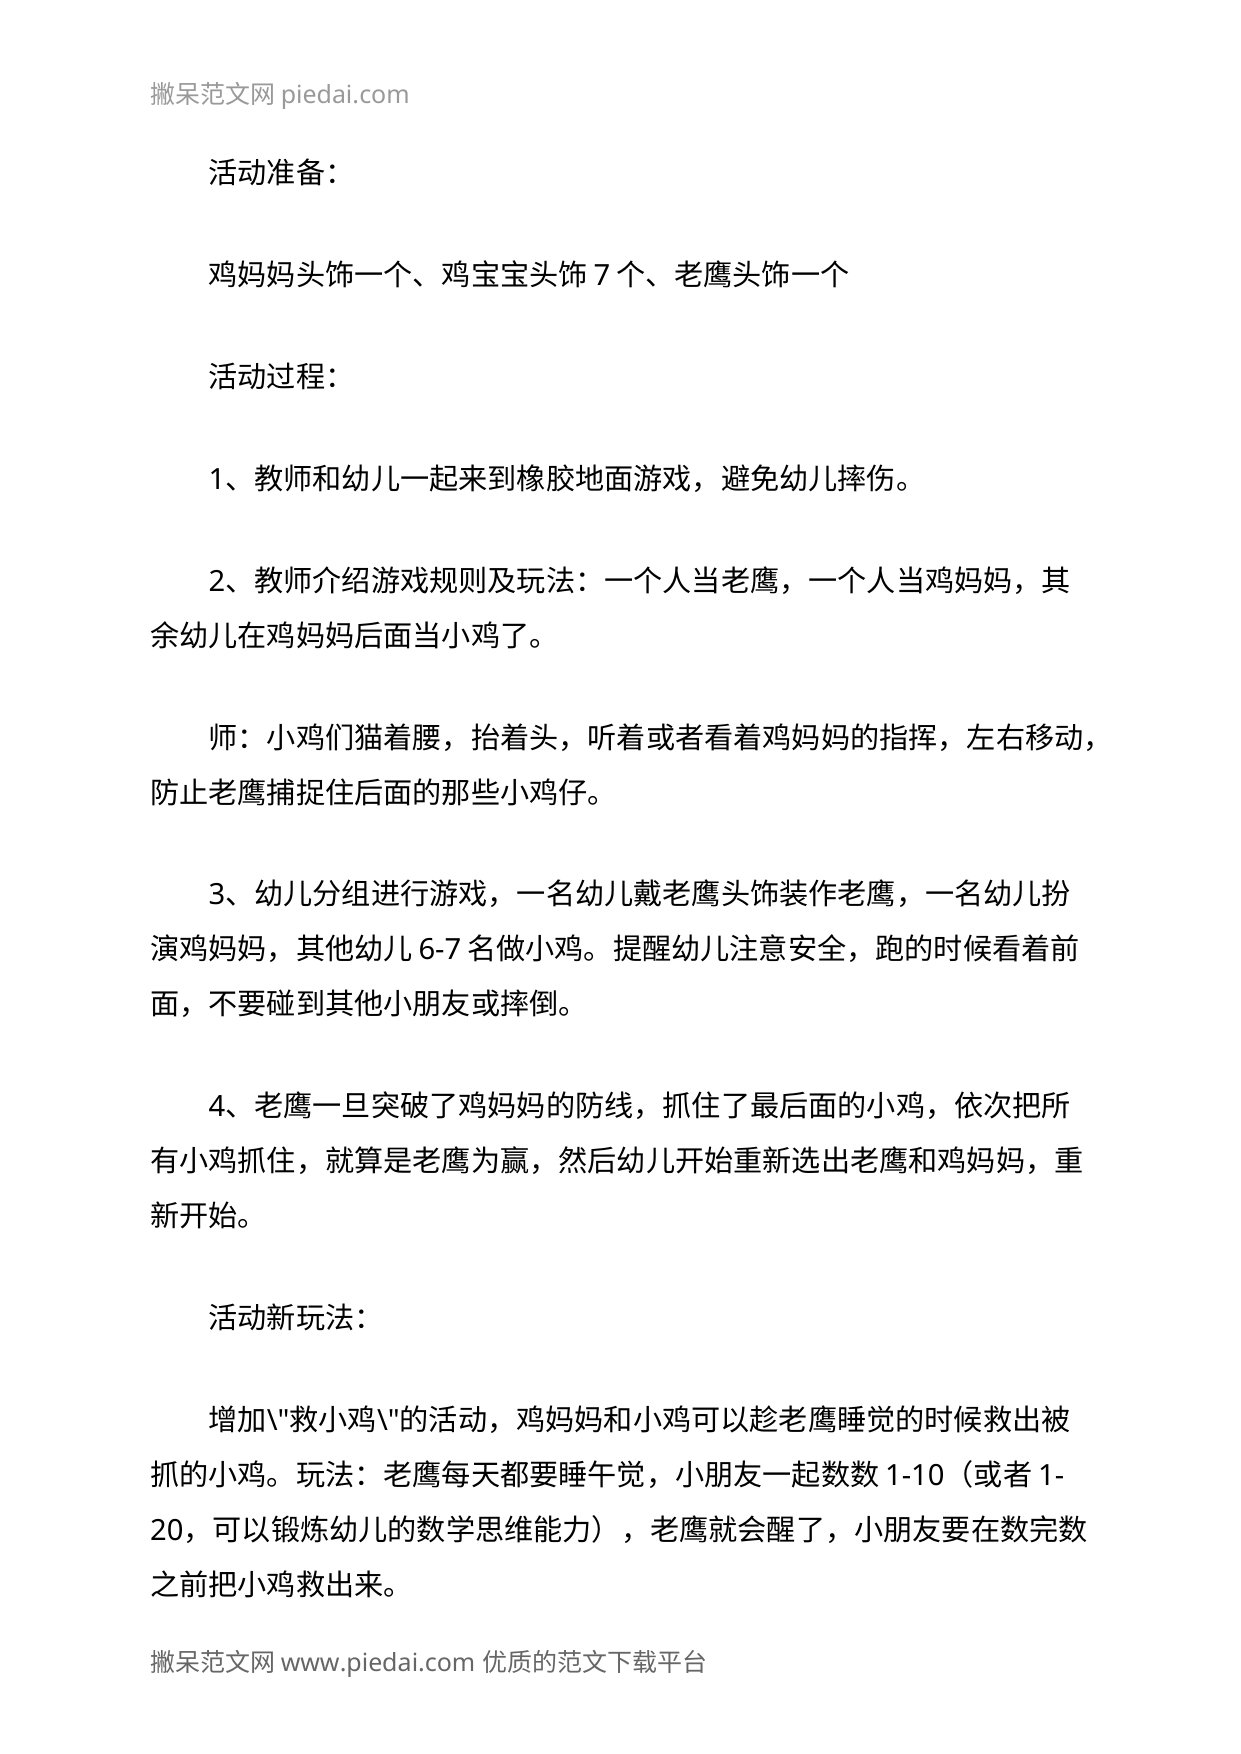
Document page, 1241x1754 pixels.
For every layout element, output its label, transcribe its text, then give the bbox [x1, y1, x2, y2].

text 1、教师和幼儿一起来到橡胶地面游戏，避免幼儿摔伤。 [150, 456, 1090, 498]
text 4、老鹰一旦突破了鸡妈妈的防线，抓住了最后面的小鸡，依次把所有小鸡抓住，就算是老鹰为赢，然后幼儿开始重新选出老鹰和鸡妈妈，重新开始。 [150, 1083, 1090, 1235]
text 活动准备： [150, 150, 1090, 192]
text 师：小鸡们猫着腰，抬着头，听着或者看着鸡妈妈的指挥，左右移动，防止老鹰捕捉住后面的那些小鸡仔。 [150, 714, 1090, 811]
text 活动新玩法： [150, 1294, 1090, 1337]
text 2、教师介绍游戏规则及玩法：一个人当老鹰，一个人当鸡妈妈，其余幼儿在鸡妈妈后面当小鸡了。 [150, 557, 1090, 655]
text 3、幼儿分组进行游戏，一名幼儿戴老鹰头饰装作老鹰，一名幼儿扮演鸡妈妈，其他幼儿6-7名做小鸡。提醒幼儿注意安全，跑的时候看着前面，不要碰到其他小朋友或摔倒。 [150, 871, 1090, 1023]
text 活动过程： [150, 354, 1090, 396]
text 增加\"救小鸡\"的活动，鸡妈妈和小鸡可以趁老鹰睡觉的时候救出被抓的小鸡。玩法：老鹰每天都要睡午觉，小朋友一起数数1-10（或者1-20，可以锻炼幼儿的数学思维能力），老鹰就会醒了，小朋友要在数完数之前把小鸡救出来。 [150, 1396, 1090, 1603]
text 鸡妈妈头饰一个、鸡宝宝头饰7个、老鹰头饰一个 [150, 252, 1090, 294]
